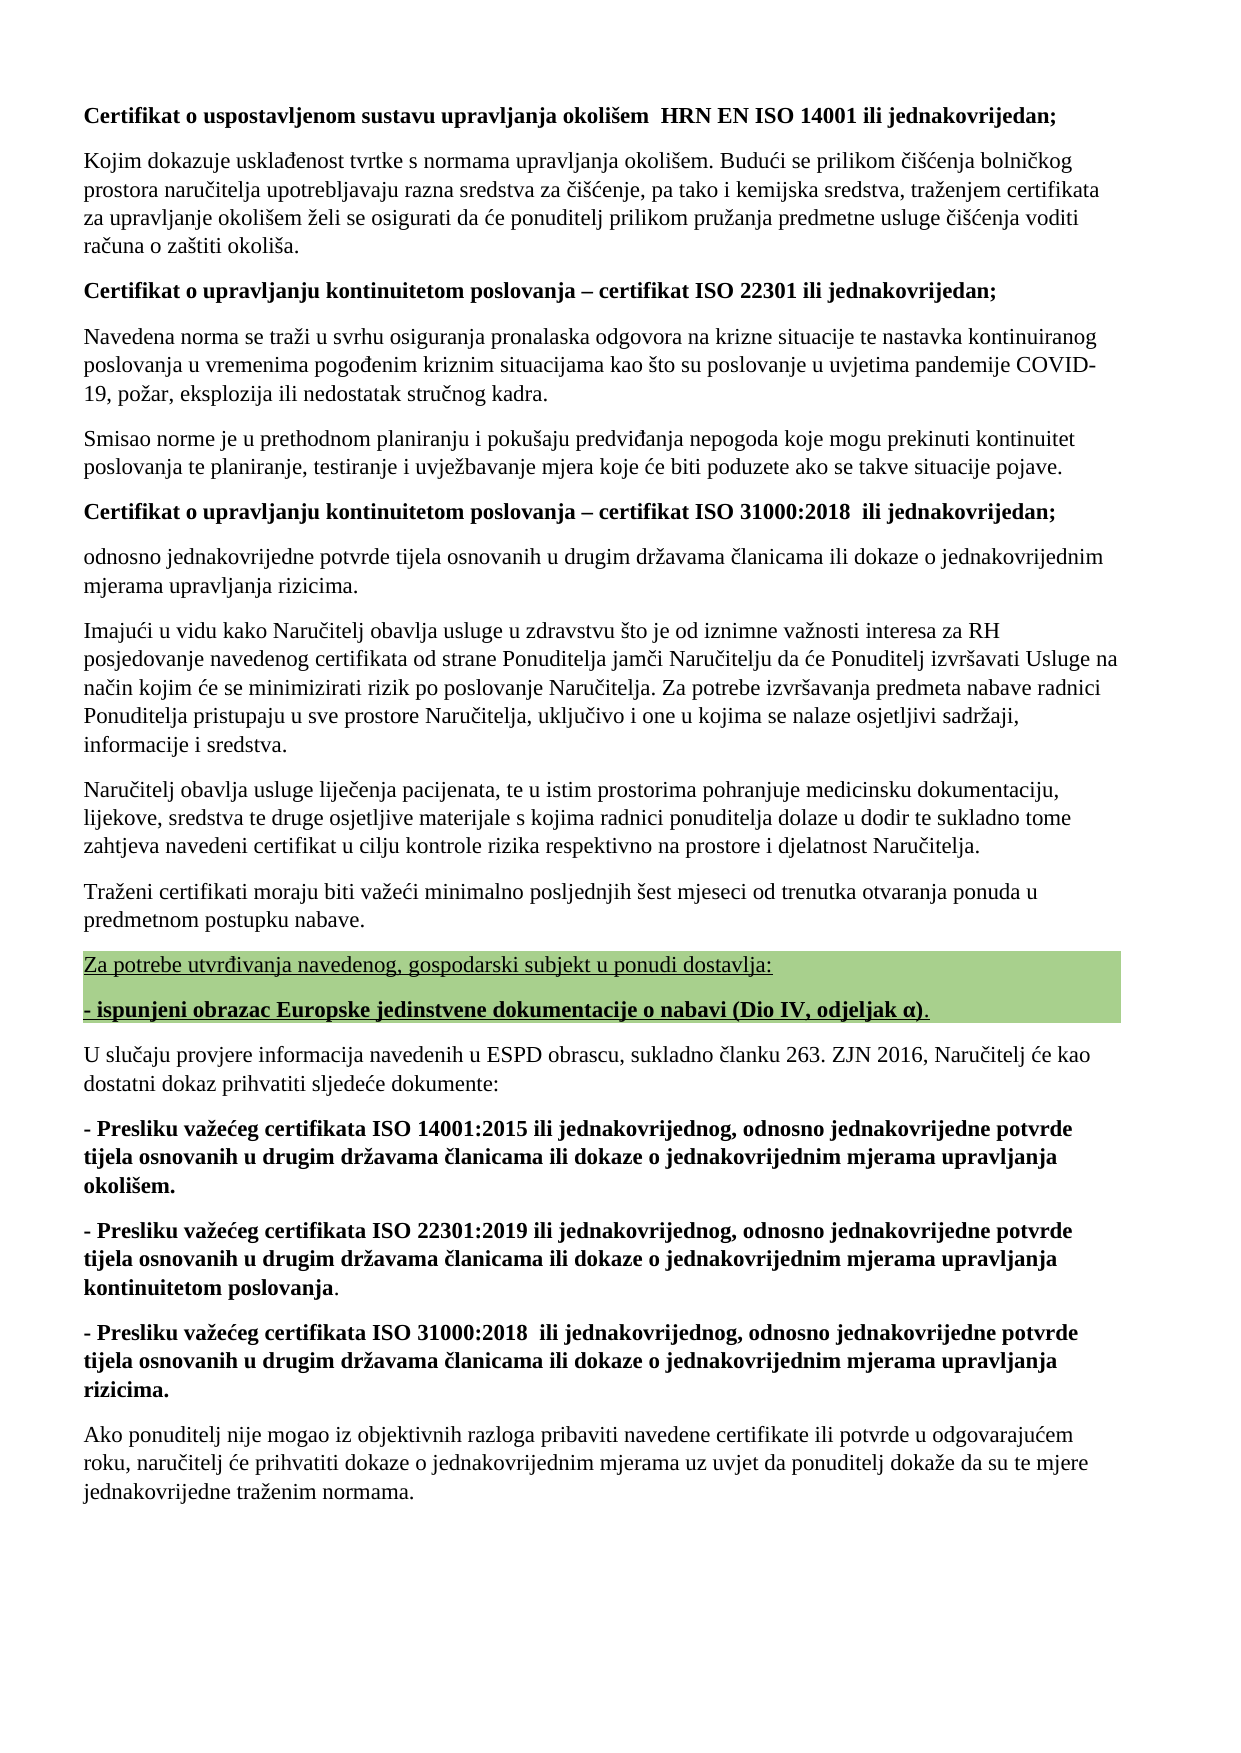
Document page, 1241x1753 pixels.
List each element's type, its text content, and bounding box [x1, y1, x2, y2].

text Certifikat o upravljanju kontinuitetom poslovanja – certifikat ISO 31000:2018 ili jednakovrijedan; [83, 498, 1121, 524]
text - Presliku važećeg certifikata ISO 31000:2018 ili jednakovrijednog, odnosno jednakovrijedne potvrde tijela osnovanih u drugim državama članicama ili dokaze o jednakovrijednim mjerama upravljanja rizicima. [83, 1319, 1121, 1402]
text U slučaju provjere informacija navedenih u ESPD obrascu, sukladno članku 263. ZJN 2016, Naručitelj će kao dostatni dokaz prihvatiti sljedeće dokumente: [83, 1041, 1121, 1096]
text Certifikat o upravljanju kontinuitetom poslovanja – certifikat ISO 22301 ili jednakovrijedan; [83, 278, 1121, 304]
text - ispunjeni obrazac Europske jedinstvene dokumentacije o nabavi (Dio IV, odjeljak α). [83, 996, 1121, 1023]
text Ako ponuditelj nije mogao iz objektivnih razloga pribaviti navedene certifikate ili potvrde u odgovarajućem roku, naručitelj će prihvatiti dokaze o jednakovrijednim mjerama uz uvjet da ponuditelj dokaže da su te mjere jednakovrijedne traženim normama. [83, 1421, 1121, 1504]
text - Presliku važećeg certifikata ISO 14001:2015 ili jednakovrijednog, odnosno jednakovrijedne potvrde tijela osnovanih u drugim državama članicama ili dokaze o jednakovrijednim mjerama upravljanja okolišem. [83, 1115, 1121, 1198]
text Kojim dokazuje usklađenost tvrtke s normama upravljanja okolišem. Budući se prilikom čišćenja bolničkog prostora naručitelja upotrebljavaju razna sredstva za čišćenje, pa tako i kemijska sredstva, traženjem certifikata za upravljanje okolišem želi se osigurati da će ponuditelj prilikom pružanja predmetne usluge čišćenja voditi računa o zaštiti okoliša. [83, 147, 1121, 259]
text odnosno jednakovrijedne potvrde tijela osnovanih u drugim državama članicama ili dokaze o jednakovrijednim mjerama upravljanja rizicima. [83, 543, 1121, 598]
text Certifikat o uspostavljenom sustavu upravljanja okolišem HRN EN ISO 14001 ili jednakovrijedan; [356, 102, 1121, 128]
text Navedena norma se traži u svrhu osiguranja pronalaska odgovora na krizne situacije te nastavka kontinuiranog poslovanja u vremenima pogođenim kriznim situacijama kao što su poslovanje u uvjetima pandemije COVID-19, požar, eksplozija ili nedostatak stručnog kadra. [83, 323, 1121, 406]
text Za potrebe utvrđivanja navedenog, gospodarski subjekt u ponudi dostavlja: [83, 951, 1121, 978]
text Traženi certifikati moraju biti važeći minimalno posljednjih šest mjeseci od trenutka otvaranja ponuda u predmetnom postupku nabave. [83, 878, 1121, 932]
text - Presliku važećeg certifikata ISO 22301:2019 ili jednakovrijednog, odnosno jednakovrijedne potvrde tijela osnovanih u drugim državama članicama ili dokaze o jednakovrijednim mjerama upravljanja kontinuitetom poslovanja. [83, 1217, 1121, 1300]
text Smisao norme je u prethodnom planiranju i pokušaju predviđanja nepogoda koje mogu prekinuti kontinuitet poslovanja te planiranje, testiranje i uvježbavanje mjera koje će biti poduzete ako se takve situacije pojave. [83, 425, 1121, 479]
text Imajući u vidu kako Naručitelj obavlja usluge u zdravstvu što je od iznimne važnosti interesa za RH posjedovanje navedenog certifikata od strane Ponuditelja jamči Naručitelju da će Ponuditelj izvršavati Usluge na način kojim će se minimizirati rizik po poslovanje Naručitelja. Za potrebe izvršavanja predmeta nabave radnici Ponuditelja pristupaju u sve prostore Naručitelja, uključivo i one u kojima se nalaze osjetljivi sadržaji, informacije i sredstva. [83, 617, 1121, 757]
text Naručitelj obavlja usluge liječenja pacijenata, te u istim prostorima pohranjuje medicinsku dokumentaciju, lijekove, sredstva te druge osjetljive materijale s kojima radnici ponuditelja dolaze u dodir te sukladno tome zahtjeva navedeni certifikat u cilju kontrole rizika respektivno na prostore i djelatnost Naručitelja. [83, 776, 1121, 859]
